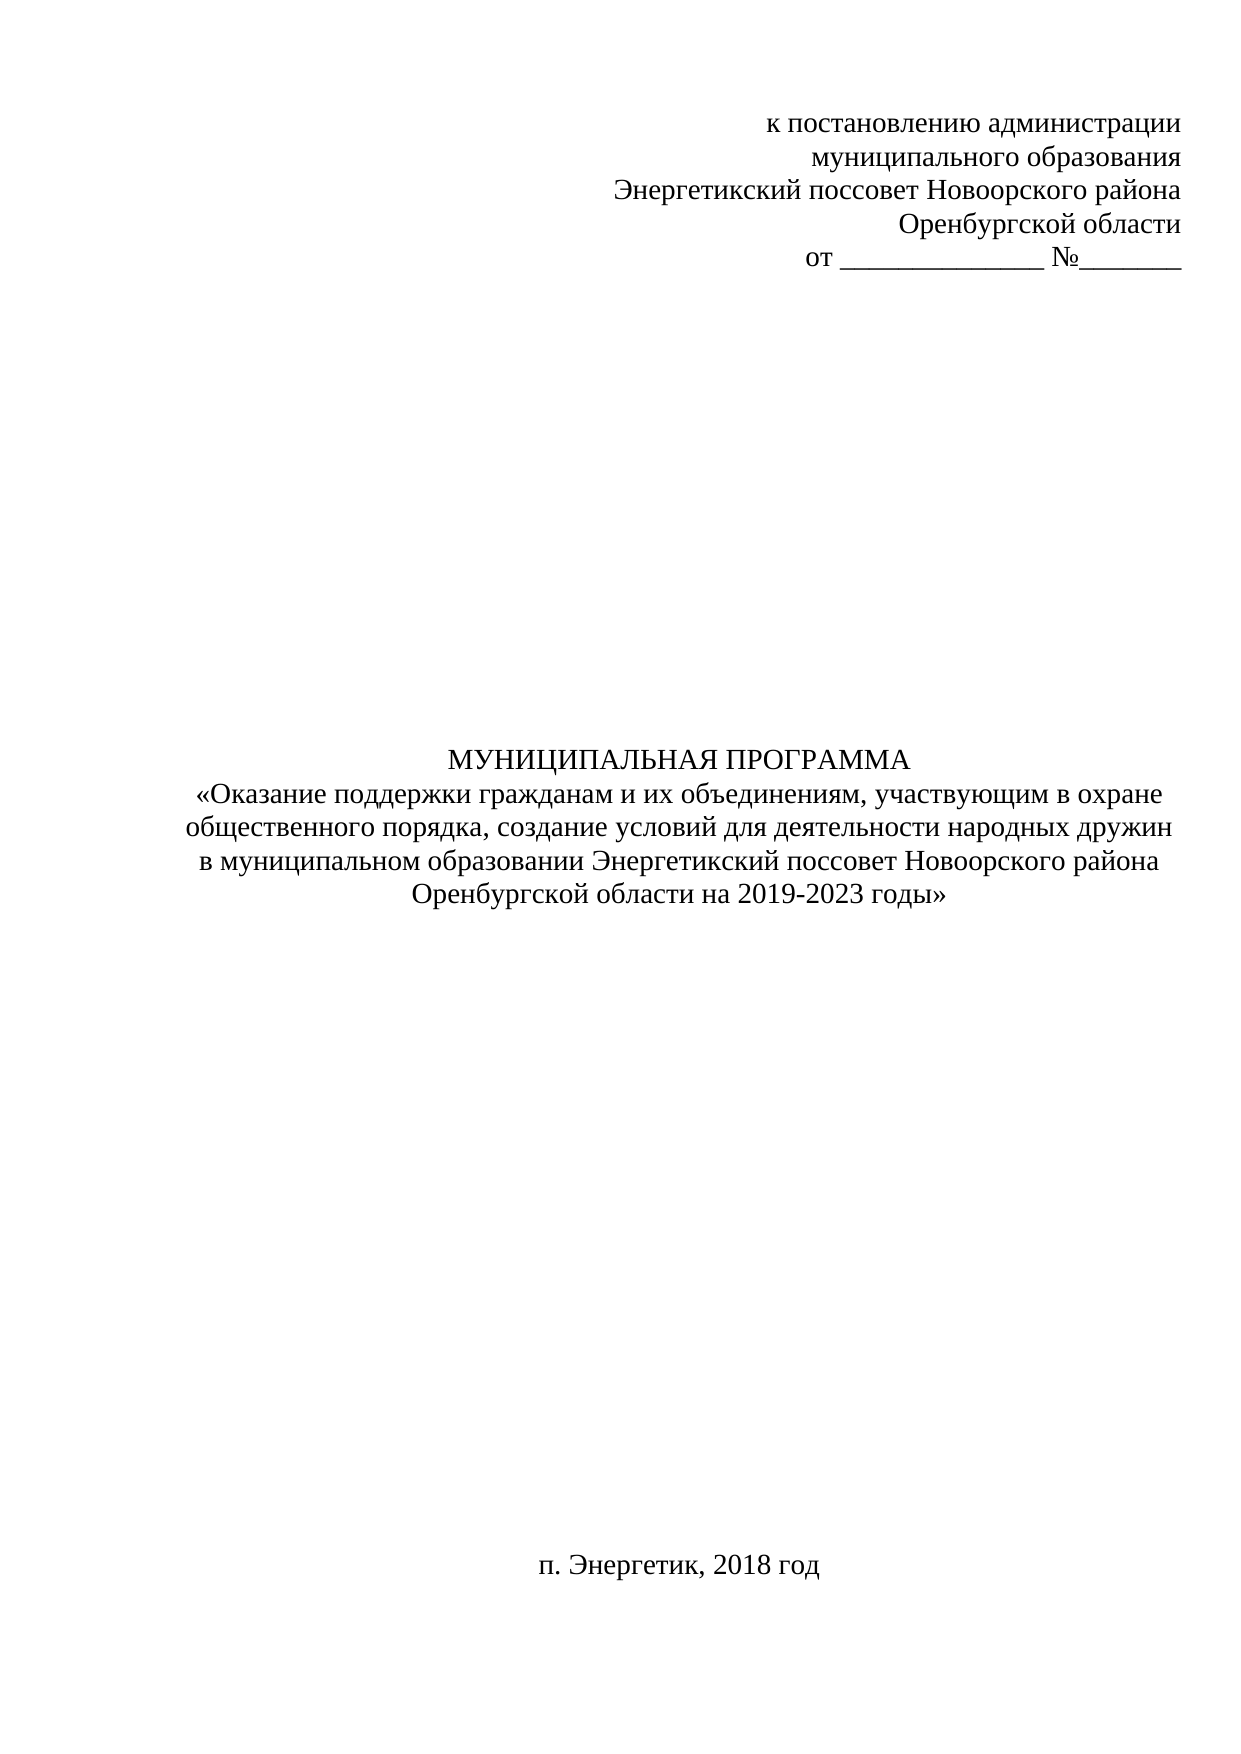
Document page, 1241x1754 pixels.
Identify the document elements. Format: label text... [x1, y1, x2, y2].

text п. Энергетик, 2018 год [177, 1547, 1181, 1581]
text муниципального образования [601, 139, 1181, 172]
text Энергетикский поссовет Новоорского района Оренбургской области [601, 172, 1181, 239]
text «Оказание поддержки гражданам и их объединениям, участвующим в охране общественного порядка, создание условий для деятельности народных дружин в муниципальном образовании Энергетикский поссовет Новоорского района Оренбургской области на 2019-2023 годы» [177, 776, 1181, 910]
text МУНИЦИПАЛЬНАЯ ПРОГРАММА [177, 742, 1181, 776]
text от ______________ №_______ [177, 239, 1181, 273]
text к постановлению администрации [601, 105, 1181, 139]
